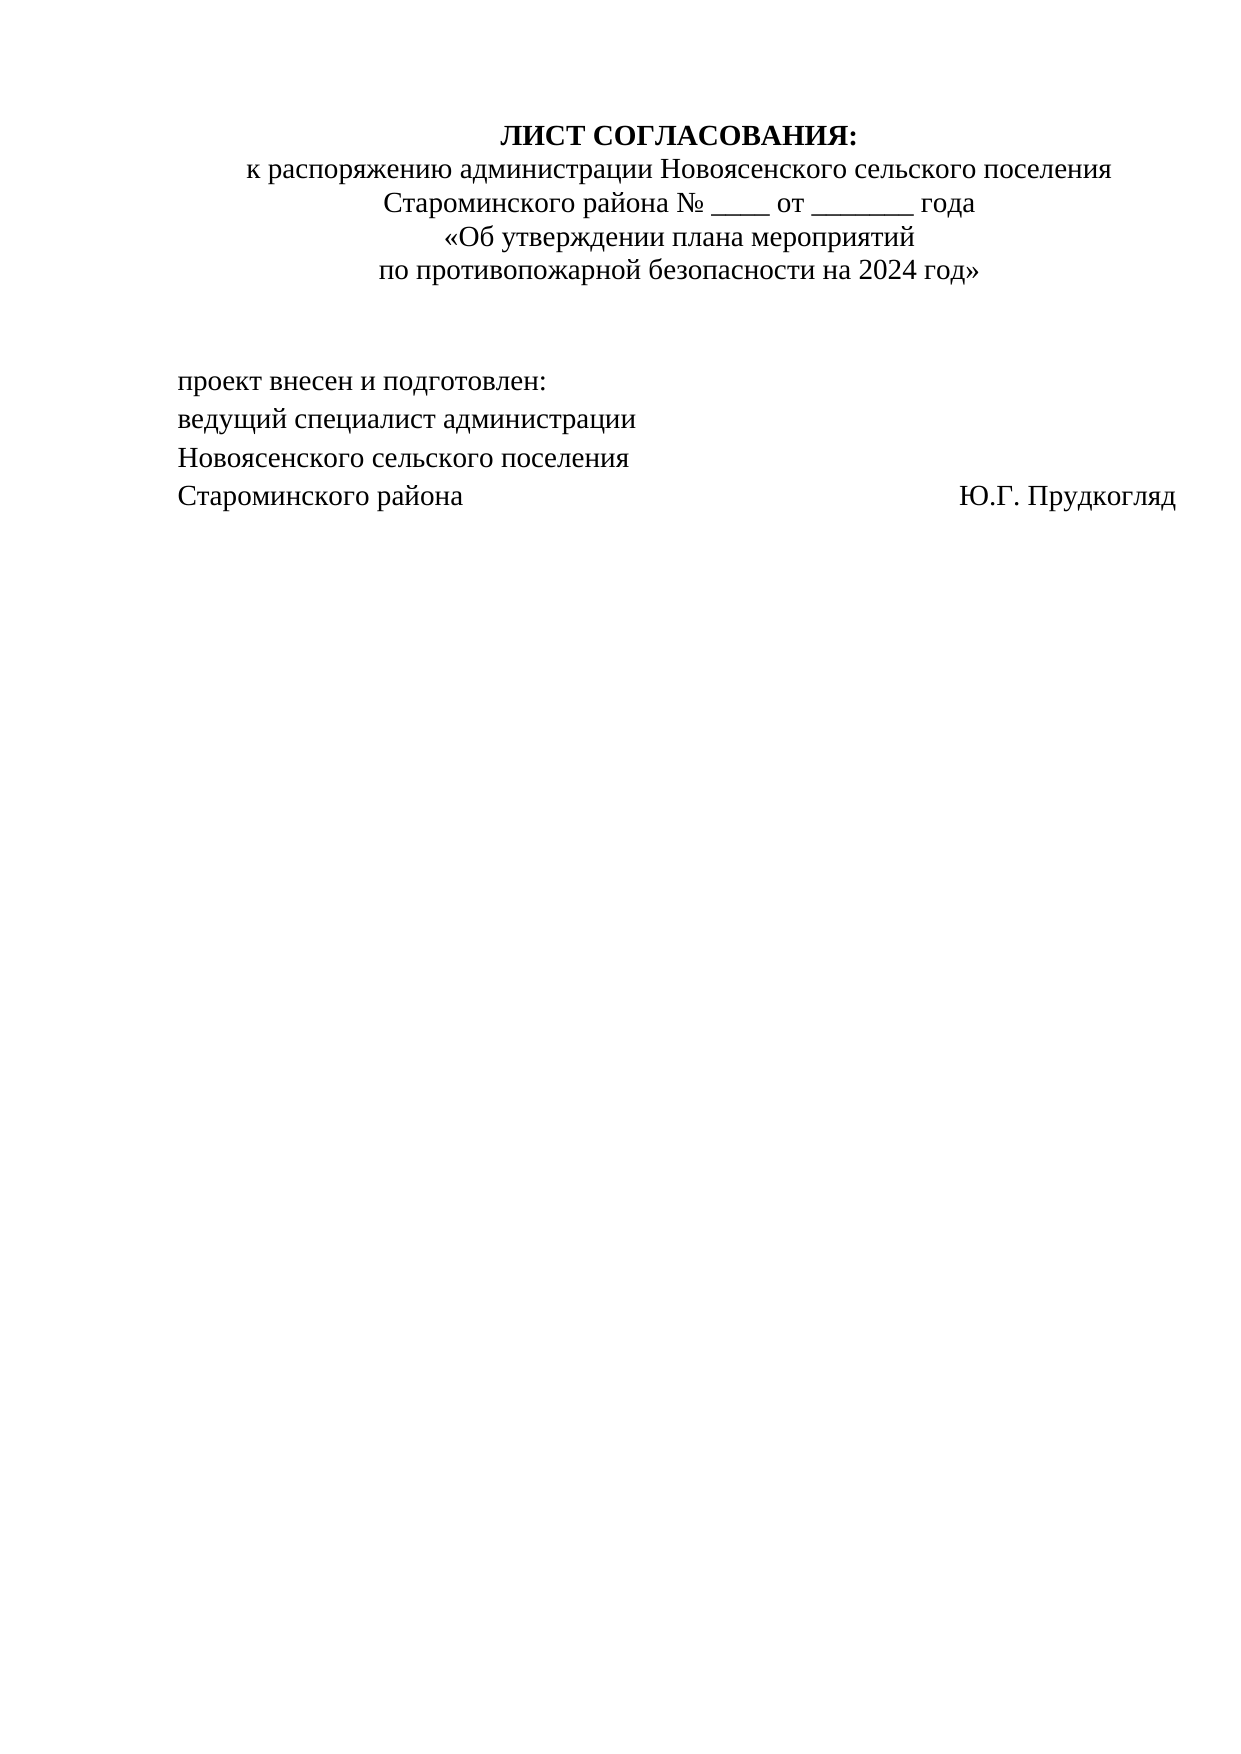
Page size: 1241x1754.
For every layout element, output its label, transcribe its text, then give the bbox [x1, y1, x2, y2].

text проект внесен и подготовлен: [177, 363, 1181, 396]
text по противопожарной безопасности на 2024 год» [177, 252, 1181, 286]
text ЛИСТ СОГЛАСОВАНИЯ: [177, 118, 1181, 152]
text к распоряжению администрации Новоясенского сельского поселения Староминского района № ____ от _______ года [177, 152, 1181, 219]
text Новоясенского сельского поселения [177, 440, 1181, 473]
text Староминского района Ю.Г. Прудкогляд [177, 478, 1181, 512]
text «Об утверждении плана мероприятий [177, 219, 1181, 252]
text ведущий специалист администрации [177, 401, 1181, 435]
